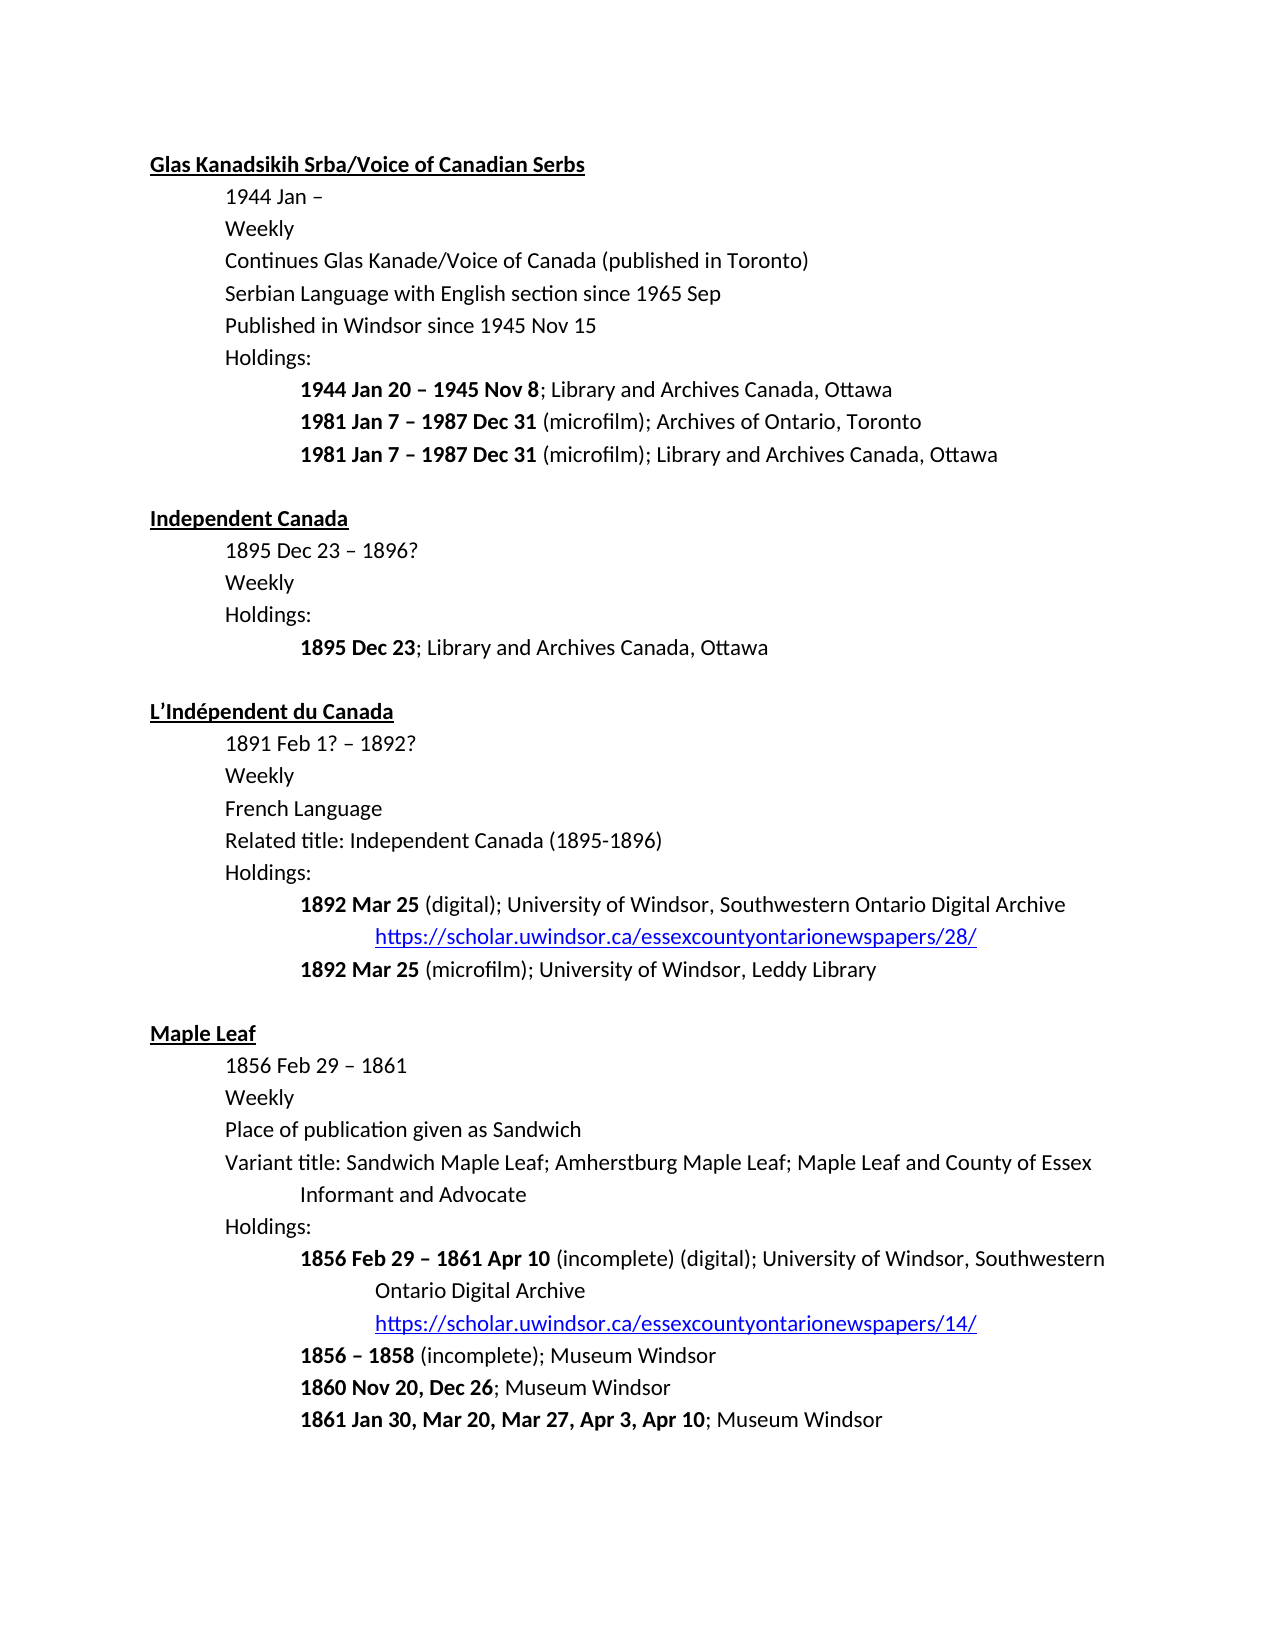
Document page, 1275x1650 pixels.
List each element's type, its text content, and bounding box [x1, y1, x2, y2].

text 1981 Jan 7 – 1987 Dec 31 (microfilm); Archives of Ontario, Toronto [150, 407, 1125, 436]
text Holdings: [150, 601, 1125, 629]
text Published in Windsor since 1945 Nov 15 [150, 311, 1125, 339]
text 1944 Jan – [150, 182, 1125, 210]
text Holdings: [150, 343, 1125, 371]
text 1892 Mar 25 (microfilm); University of Windsor, Leddy Library [150, 955, 1125, 983]
text Weekly [150, 568, 1125, 596]
text 1856 Feb 29 – 1861 Apr 10 (incomplete) (digital); University of Windsor, Southwestern [150, 1244, 1125, 1272]
text L’Indépendent du Canada [150, 697, 1125, 725]
text Place of publication given as Sandwich [150, 1116, 1125, 1144]
text 1856 – 1858 (incomplete); Museum Windsor [225, 1341, 1125, 1369]
text Holdings: [150, 1212, 1125, 1240]
text Independent Canada [150, 504, 1125, 532]
text Maple Leaf [150, 1019, 1125, 1047]
text Serbian Language with English section since 1965 Sep [150, 279, 1125, 307]
text 1944 Jan 20 – 1945 Nov 8; Library and Archives Canada, Ottawa [150, 375, 1125, 403]
text 1981 Jan 7 – 1987 Dec 31 (microfilm); Library and Archives Canada, Ottawa [225, 440, 1125, 468]
text Weekly [150, 762, 1125, 789]
text https://scholar.uwindsor.ca/essexcountyontarionewspapers/14/ [300, 1309, 1125, 1337]
text 1895 Dec 23 – 1896? [150, 536, 1125, 564]
text 1891 Feb 1? – 1892? [150, 729, 1125, 757]
text Informant and Advocate [225, 1180, 1125, 1208]
text Related title: Independent Canada (1895-1896) [150, 826, 1125, 854]
text Continues Glas Kanade/Voice of Canada (published in Toronto) [150, 247, 1125, 274]
text French Language [150, 794, 1125, 822]
text 1892 Mar 25 (digital); University of Windsor, Southwestern Ontario Digital Archive [150, 890, 1125, 918]
text 1861 Jan 30, Mar 20, Mar 27, Apr 3, Apr 10; Museum Windsor [150, 1405, 1125, 1433]
text Holdings: [150, 858, 1125, 886]
text Weekly [150, 1083, 1125, 1111]
text https://scholar.uwindsor.ca/essexcountyontarionewspapers/28/ [300, 922, 1125, 951]
text 1856 Feb 29 – 1861 [150, 1051, 1125, 1079]
text Variant title: Sandwich Maple Leaf; Amherstburg Maple Leaf; Maple Leaf and County of Essex [150, 1148, 1125, 1176]
text 1895 Dec 23; Library and Archives Canada, Ottawa [150, 633, 1125, 661]
text Ontario Digital Archive [300, 1277, 1125, 1304]
text 1860 Nov 20, Dec 26; Museum Windsor [150, 1373, 1125, 1401]
text Weekly [150, 214, 1125, 242]
text Glas Kanadsikih Srba/Voice of Canadian Serbs [150, 150, 1125, 178]
